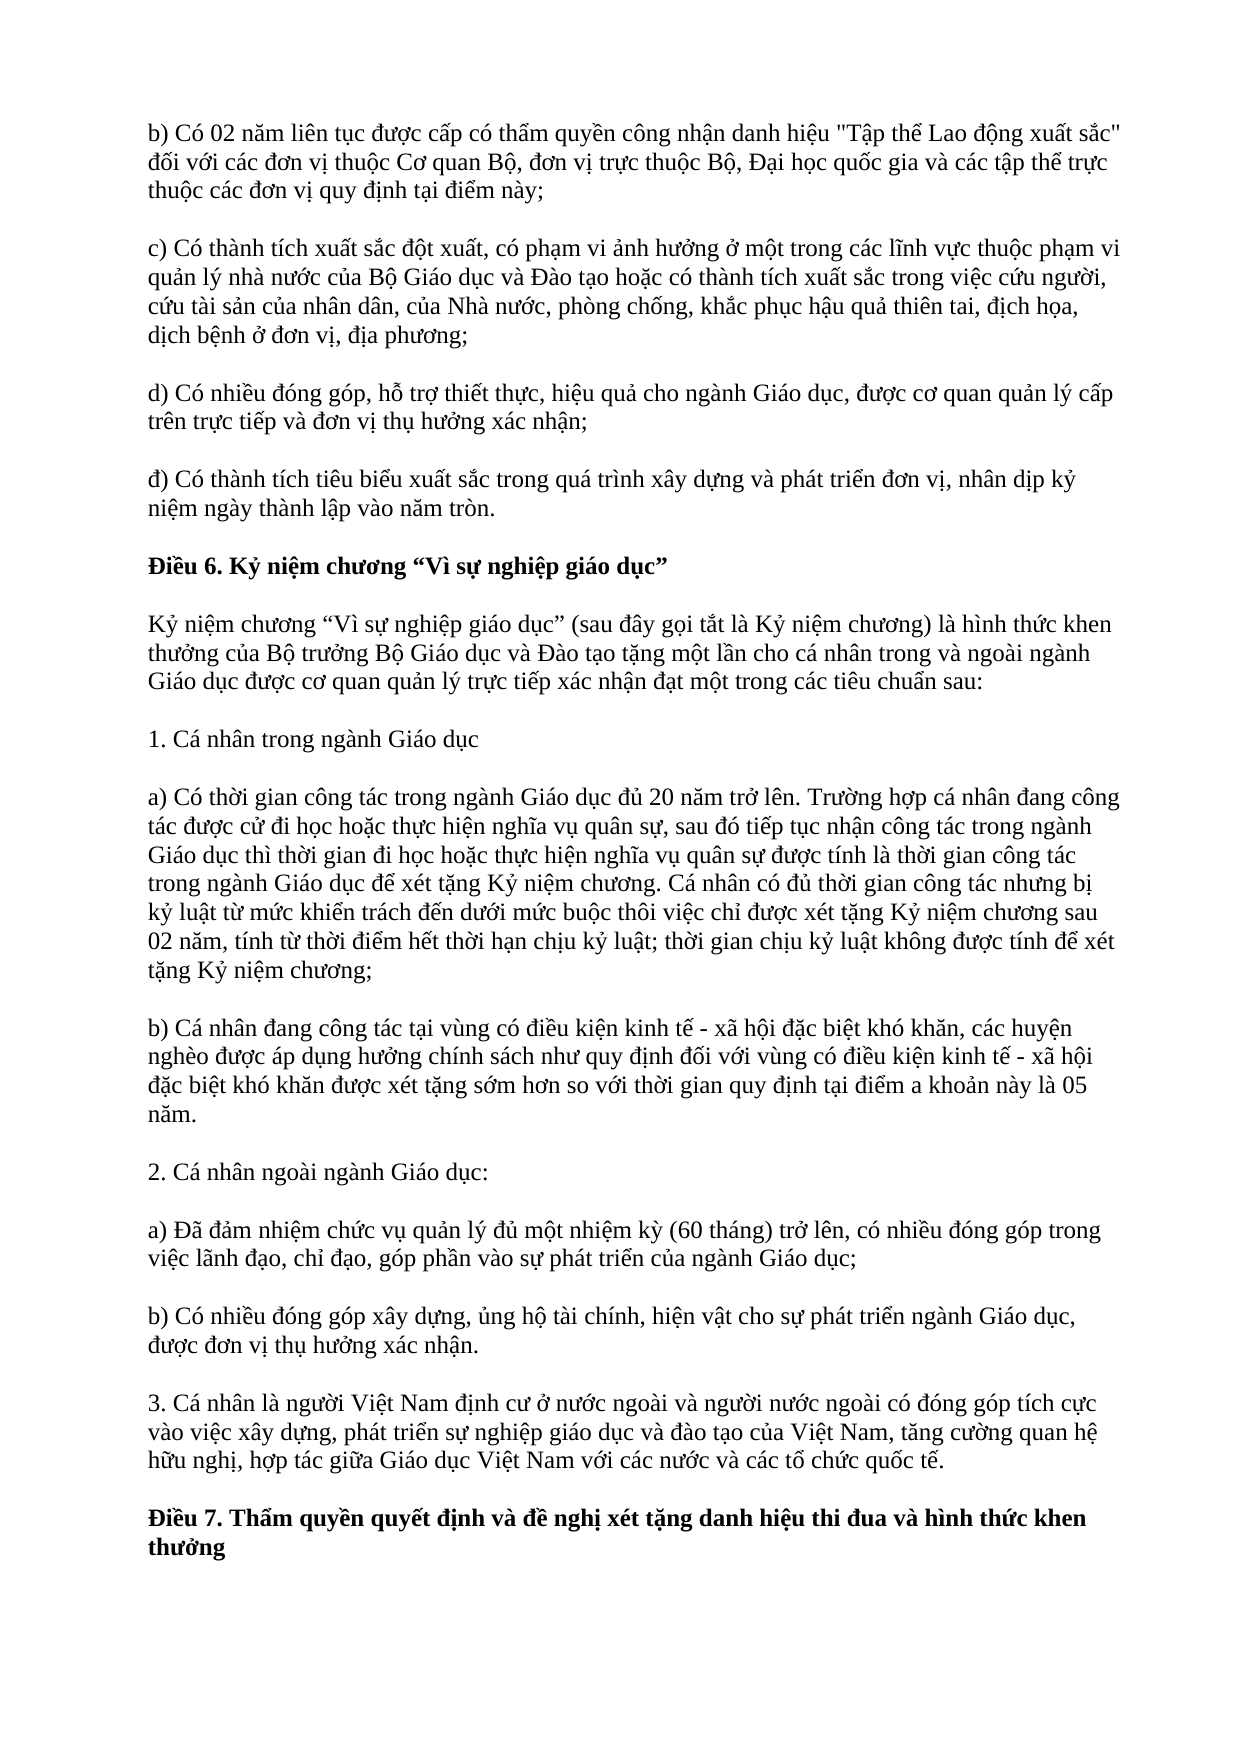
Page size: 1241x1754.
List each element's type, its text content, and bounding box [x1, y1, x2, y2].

text 3. Cá nhân là người Việt Nam định cư ở nước ngoài và người nước ngoài có đóng góp tích cực vào việc xây dựng, phát triển sự nghiệp giáo dục và đào tạo của Việt Nam, tăng cường quan hệ hữu nghị, hợp tác giữa Giáo dục Việt Nam với các nước và các tổ chức quốc tế. [148, 1388, 1122, 1474]
text 2. Cá nhân ngoài ngành Giáo dục: [148, 1157, 1122, 1186]
text d) Có nhiều đóng góp, hỗ trợ thiết thực, hiệu quả cho ngành Giáo dục, được cơ quan quản lý cấp trên trực tiếp và đơn vị thụ hưởng xác nhận; [148, 378, 1122, 435]
text a) Đã đảm nhiệm chức vụ quản lý đủ một nhiệm kỳ (60 tháng) trở lên, có nhiều đóng góp trong việc lãnh đạo, chỉ đạo, góp phần vào sự phát triển của ngành Giáo dục; [148, 1215, 1122, 1272]
text Điều 7. Thẩm quyền quyết định và đề nghị xét tặng danh hiệu thi đua và hình thức khen thưởng [148, 1503, 1122, 1561]
text Kỷ niệm chương “Vì sự nghiệp giáo dục” (sau đây gọi tắt là Kỷ niệm chương) là hình thức khen thưởng của Bộ trưởng Bộ Giáo dục và Đào tạo tặng một lần cho cá nhân trong và ngoài ngành Giáo dục được cơ quan quản lý trực tiếp xác nhận đạt một trong các tiêu chuẩn sau: [148, 609, 1122, 695]
text b) Có nhiều đóng góp xây dựng, ủng hộ tài chính, hiện vật cho sự phát triển ngành Giáo dục, được đơn vị thụ hưởng xác nhận. [148, 1301, 1122, 1359]
text Điều 6. Kỷ niệm chương “Vì sự nghiệp giáo dục” [148, 551, 1122, 580]
text đ) Có thành tích tiêu biểu xuất sắc trong quá trình xây dựng và phát triển đơn vị, nhân dịp kỷ niệm ngày thành lập vào năm tròn. [148, 464, 1122, 522]
text c) Có thành tích xuất sắc đột xuất, có phạm vi ảnh hưởng ở một trong các lĩnh vực thuộc phạm vi quản lý nhà nước của Bộ Giáo dục và Đào tạo hoặc có thành tích xuất sắc trong việc cứu người, cứu tài sản của nhân dân, của Nhà nước, phòng chống, khắc phục hậu quả thiên tai, địch họa, dịch bệnh ở đơn vị, địa phương; [148, 233, 1122, 348]
text a) Có thời gian công tác trong ngành Giáo dục đủ 20 năm trở lên. Trường hợp cá nhân đang công tác được cử đi học hoặc thực hiện nghĩa vụ quân sự, sau đó tiếp tục nhận công tác trong ngành Giáo dục thì thời gian đi học hoặc thực hiện nghĩa vụ quân sự được tính là thời gian công tác trong ngành Giáo dục để xét tặng Kỷ niệm chương. Cá nhân có đủ thời gian công tác nhưng bị kỷ luật từ mức khiển trách đến dưới mức buộc thôi việc chỉ được xét tặng Kỷ niệm chương sau 02 năm, tính từ thời điểm hết thời hạn chịu kỷ luật; thời gian chịu kỷ luật không được tính để xét tặng Kỷ niệm chương; [148, 782, 1122, 983]
text b) Có 02 năm liên tục được cấp có thẩm quyền công nhận danh hiệu "Tập thể Lao động xuất sắc" đối với các đơn vị thuộc Cơ quan Bộ, đơn vị trực thuộc Bộ, Đại học quốc gia và các tập thể trực thuộc các đơn vị quy định tại điểm này; [148, 118, 1122, 204]
text 1. Cá nhân trong ngành Giáo dục [148, 724, 1122, 753]
text b) Cá nhân đang công tác tại vùng có điều kiện kinh tế - xã hội đặc biệt khó khăn, các huyện nghèo được áp dụng hưởng chính sách như quy định đối với vùng có điều kiện kinh tế - xã hội đặc biệt khó khăn được xét tặng sớm hơn so với thời gian quy định tại điểm a khoản này là 05 năm. [148, 1013, 1122, 1128]
